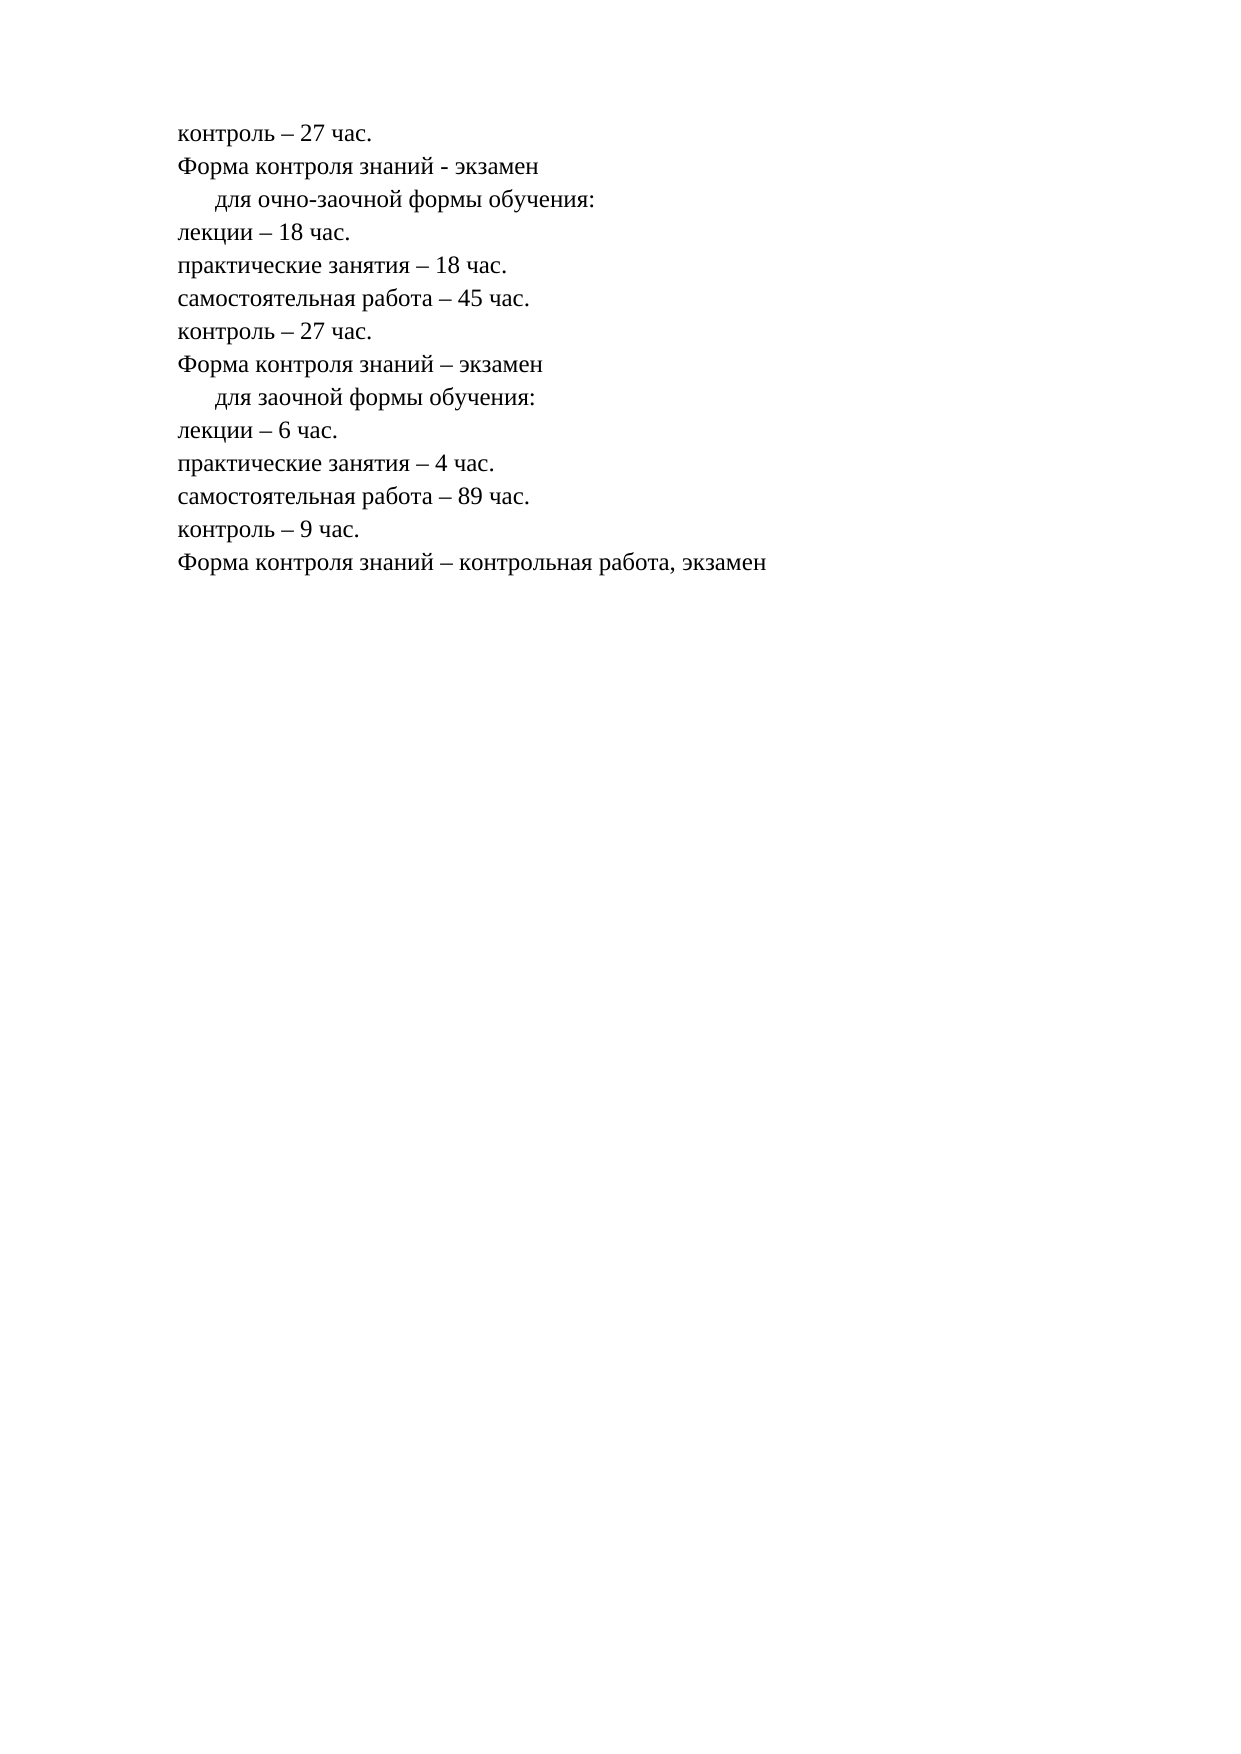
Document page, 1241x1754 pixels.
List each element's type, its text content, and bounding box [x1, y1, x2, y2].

text практические занятия – 18 час. [177, 250, 1152, 279]
text контроль – 27 час. [177, 118, 1152, 147]
text Форма контроля знаний – контрольная работа, экзамен [177, 547, 1152, 576]
text лекции – 6 час. [177, 415, 1152, 444]
text лекции – 18 час. [177, 217, 1152, 246]
text Форма контроля знаний - экзамен [177, 151, 1152, 180]
text для очно-заочной формы обучения: [177, 184, 1152, 213]
text контроль – 9 час. [177, 514, 1152, 543]
text контроль – 27 час. [177, 316, 1152, 345]
text практические занятия – 4 час. [177, 448, 1152, 477]
text Форма контроля знаний – экзамен [177, 349, 1152, 378]
text самостоятельная работа – 45 час. [177, 283, 1152, 312]
text самостоятельная работа – 89 час. [177, 481, 1152, 510]
text для заочной формы обучения: [177, 382, 1152, 411]
